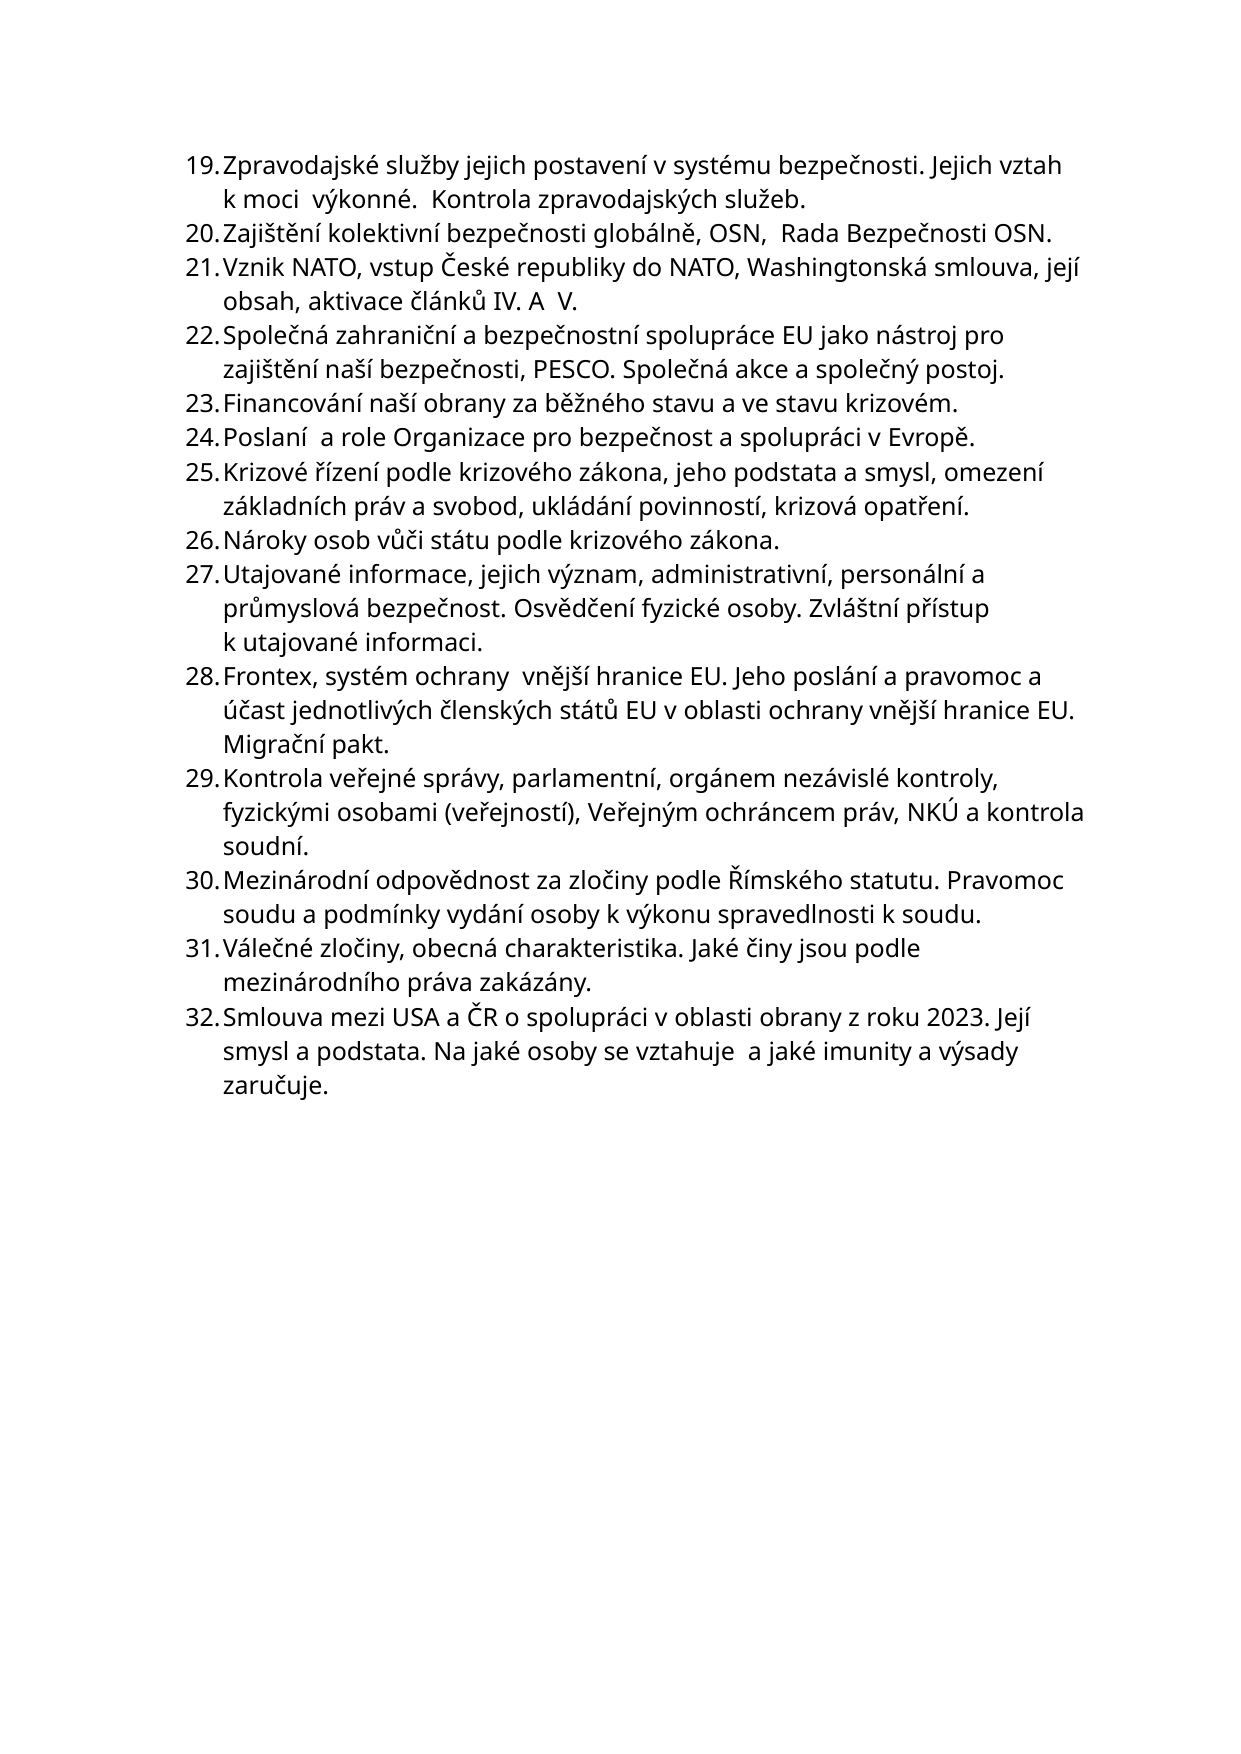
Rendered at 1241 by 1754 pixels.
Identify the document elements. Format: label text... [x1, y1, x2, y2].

list Zajištění kolektivní bezpečnosti globálně, OSN, Rada Bezpečnosti OSN. [185, 216, 1093, 250]
list Válečné zločiny, obecná charakteristika. Jaké činy jsou podle mezinárodního práva zakázány. [185, 931, 1093, 999]
list Vznik NATO, vstup České republiky do NATO, Washingtonská smlouva, její obsah, aktivace článků IV. A V. [185, 250, 1093, 318]
list Utajované informace, jejich význam, administrativní, personální a průmyslová bezpečnost. Osvědčení fyzické osoby. Zvláštní přístup k utajované informaci. [185, 556, 1093, 658]
list Společná zahraniční a bezpečnostní spolupráce EU jako nástroj pro zajištění naší bezpečnosti, PESCO. Společná akce a společný postoj. [185, 318, 1093, 386]
list Krizové řízení podle krizového zákona, jeho podstata a smysl, omezení základních práv a svobod, ukládání povinností, krizová opatření. [185, 454, 1093, 522]
list Mezinárodní odpovědnost za zločiny podle Římského statutu. Pravomoc soudu a podmínky vydání osoby k výkonu spravedlnosti k soudu. [185, 863, 1093, 931]
list Poslaní a role Organizace pro bezpečnost a spolupráci v Evropě. [185, 420, 1093, 454]
list Nároky osob vůči státu podle krizového zákona. [185, 522, 1093, 556]
list Financování naší obrany za běžného stavu a ve stavu krizovém. [185, 386, 1093, 420]
list Smlouva mezi USA a ČR o spolupráci v oblasti obrany z roku 2023. Její smysl a podstata. Na jaké osoby se vztahuje a jaké imunity a výsady zaručuje. [185, 999, 1093, 1101]
list Zpravodajské služby jejich postavení v systému bezpečnosti. Jejich vztah k moci výkonné. Kontrola zpravodajských služeb. [185, 148, 1093, 216]
list Frontex, systém ochrany vnější hranice EU. Jeho poslání a pravomoc a účast jednotlivých členských států EU v oblasti ochrany vnější hranice EU. Migrační pakt. [185, 658, 1093, 761]
list Kontrola veřejné správy, parlamentní, orgánem nezávislé kontroly, fyzickými osobami (veřejností), Veřejným ochráncem práv, NKÚ a kontrola soudní. [185, 761, 1093, 863]
